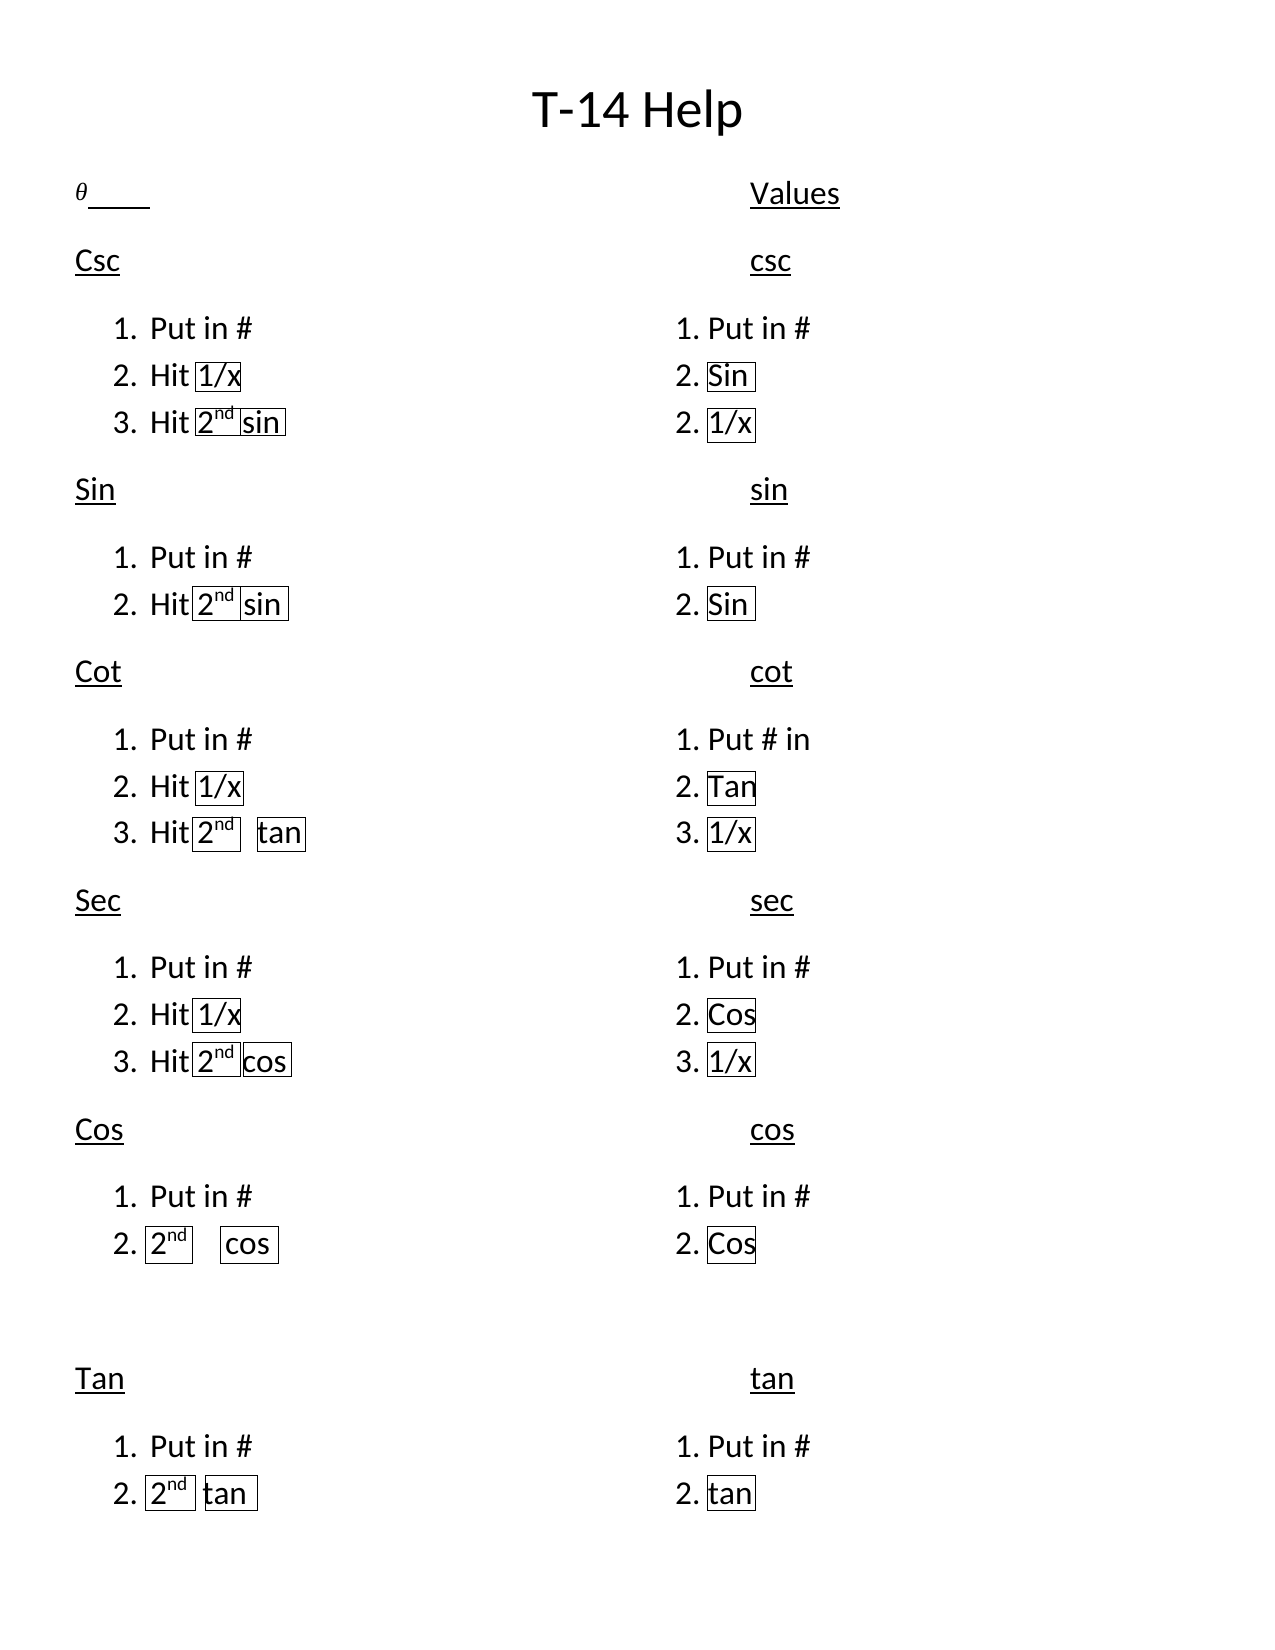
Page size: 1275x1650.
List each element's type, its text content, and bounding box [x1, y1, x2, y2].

text T-14 Help [75, 75, 1200, 141]
list Hit 2nd sin 2. Sin [112, 583, 1200, 623]
text Cos cos [75, 1108, 1200, 1148]
list Put in # 1. Put in # [112, 536, 1200, 577]
list Hit 1/x 2. Tan [112, 764, 1200, 805]
list Put in # 1. Put # in [112, 718, 1200, 758]
text Tan tan [75, 1357, 1200, 1398]
text Sin sin [75, 468, 1200, 509]
list Put in # 1. Put in # [112, 1175, 1200, 1216]
list Hit 2nd cos 3. 1/x [112, 1040, 1200, 1081]
list 2nd tan 2. tan [112, 1472, 1200, 1512]
list Hit 1/x 2. Cos [112, 993, 1200, 1034]
text Cot cot [75, 650, 1200, 691]
text Csc csc [75, 239, 1200, 280]
list Hit 2nd sin 2. 1/x [112, 401, 1200, 441]
list Put in # 1. Put in # [112, 947, 1200, 987]
list Put in # 1. Put in # [112, 307, 1200, 348]
text Sec sec [75, 879, 1200, 920]
list 2nd cos 2. Cos [112, 1222, 1200, 1263]
list Hit 2nd tan 3. 1/x [112, 811, 1200, 852]
list Hit 1/x 2. Sin [112, 354, 1200, 394]
text Values [75, 172, 1200, 213]
list Put in # 1. Put in # [112, 1425, 1200, 1466]
